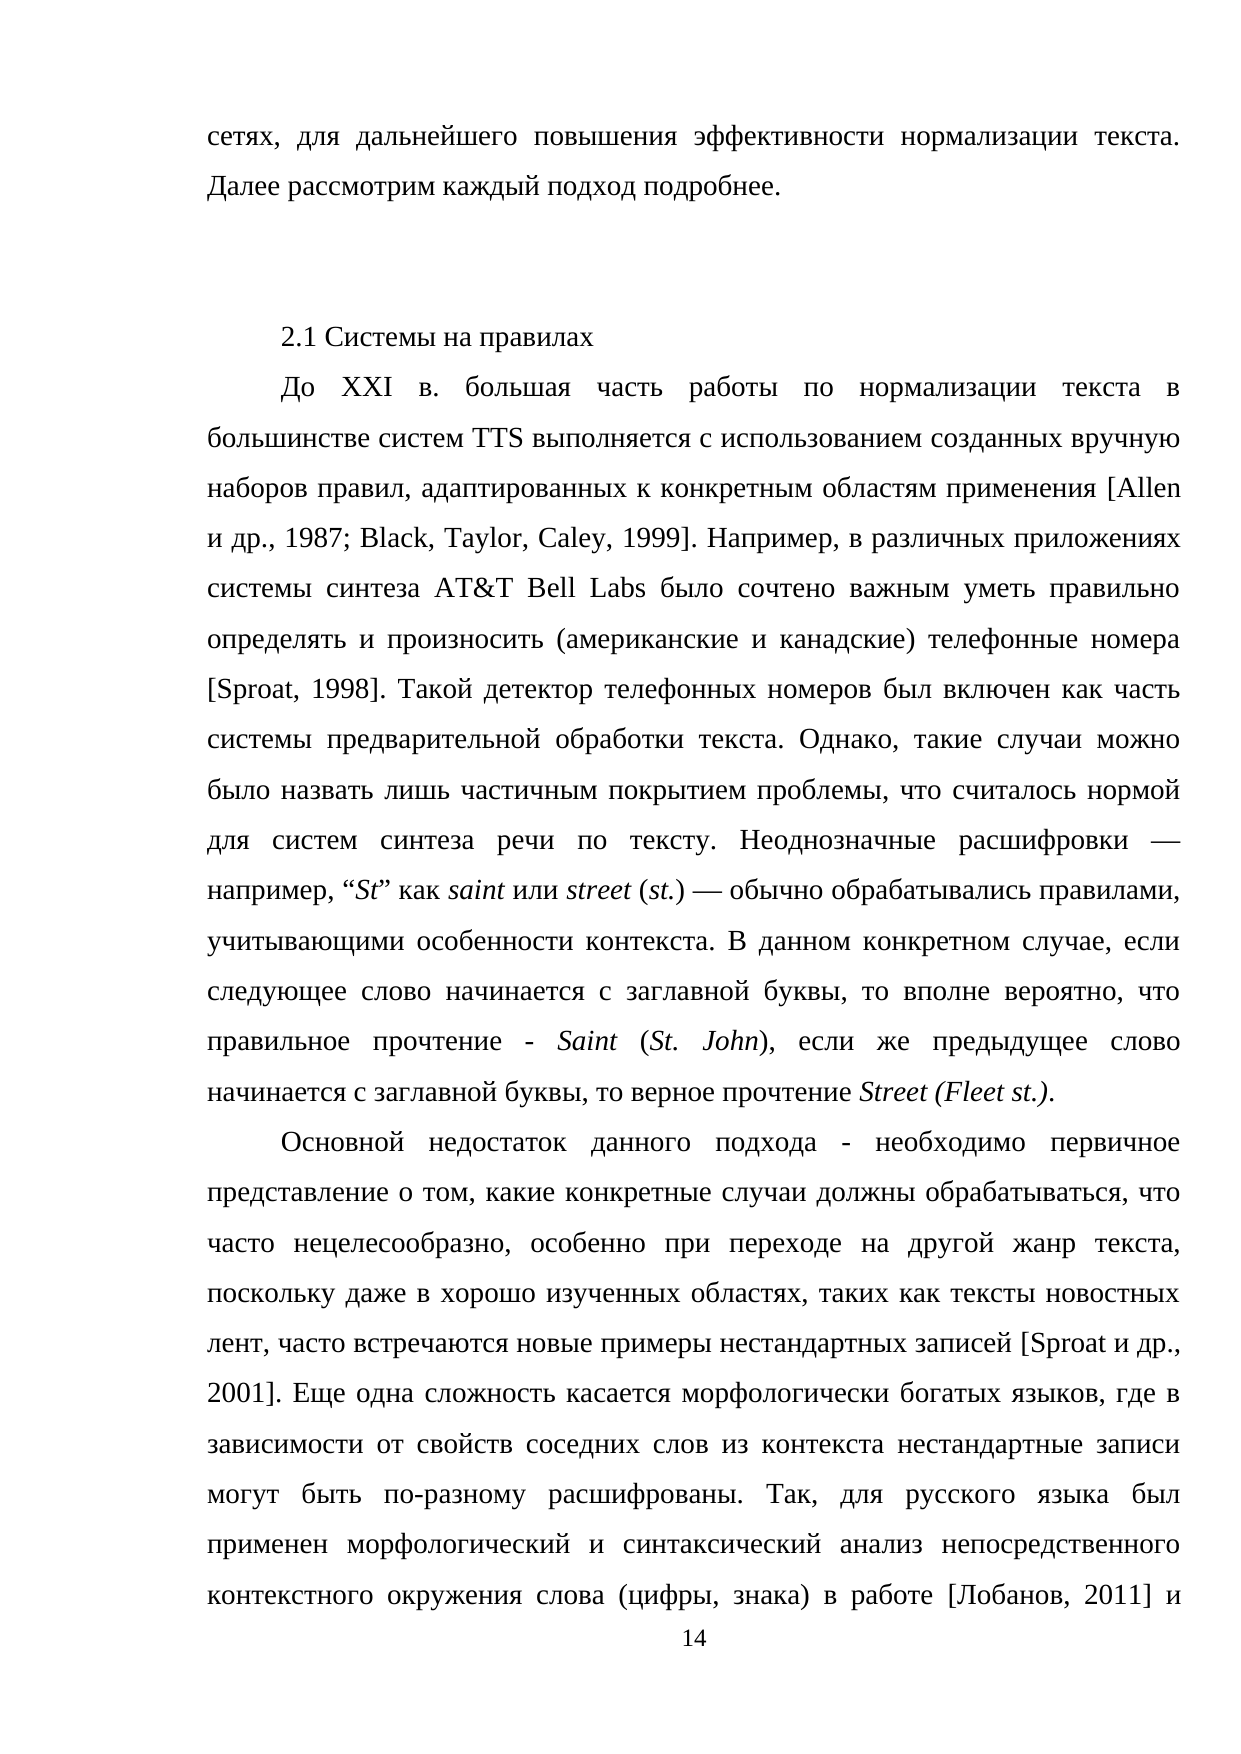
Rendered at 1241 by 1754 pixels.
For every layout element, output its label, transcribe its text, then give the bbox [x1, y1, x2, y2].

text До XXI в. большая часть работы по нормализации текста в большинстве систем TTS выполняется с использованием созданных вручную наборов правил, адаптированных к конкретным областям применения [Allen и др., 1987; Black, Taylor, Caley, 1999]. Например, в различных приложениях системы синтеза AT&T Bell Labs было сочтено важным уметь правильно определять и произносить (американские и канадские) телефонные номера [Sproat, 1998]. Такой детектор телефонных номеров был включен как часть системы предварительной обработки текста. Однако, такие случаи можно было назвать лишь частичным покрытием проблемы, что считалось нормой для систем синтеза речи по тексту. Неоднозначные расшифровки — например, “St” как saint или street (st.) — обычно обрабатывались правилами, учитывающими особенности контекста. В данном конкретном случае, если следующее слово начинается с заглавной буквы, то вполне вероятно, что правильное прочтение - Saint (St. John), если же предыдущее слово начинается с заглавной буквы, то верное прочтение Street (Fleet st.). [207, 369, 1181, 1107]
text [207, 118, 1181, 202]
text 2.1 Системы на правилах [207, 319, 1181, 353]
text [207, 1124, 1181, 1610]
